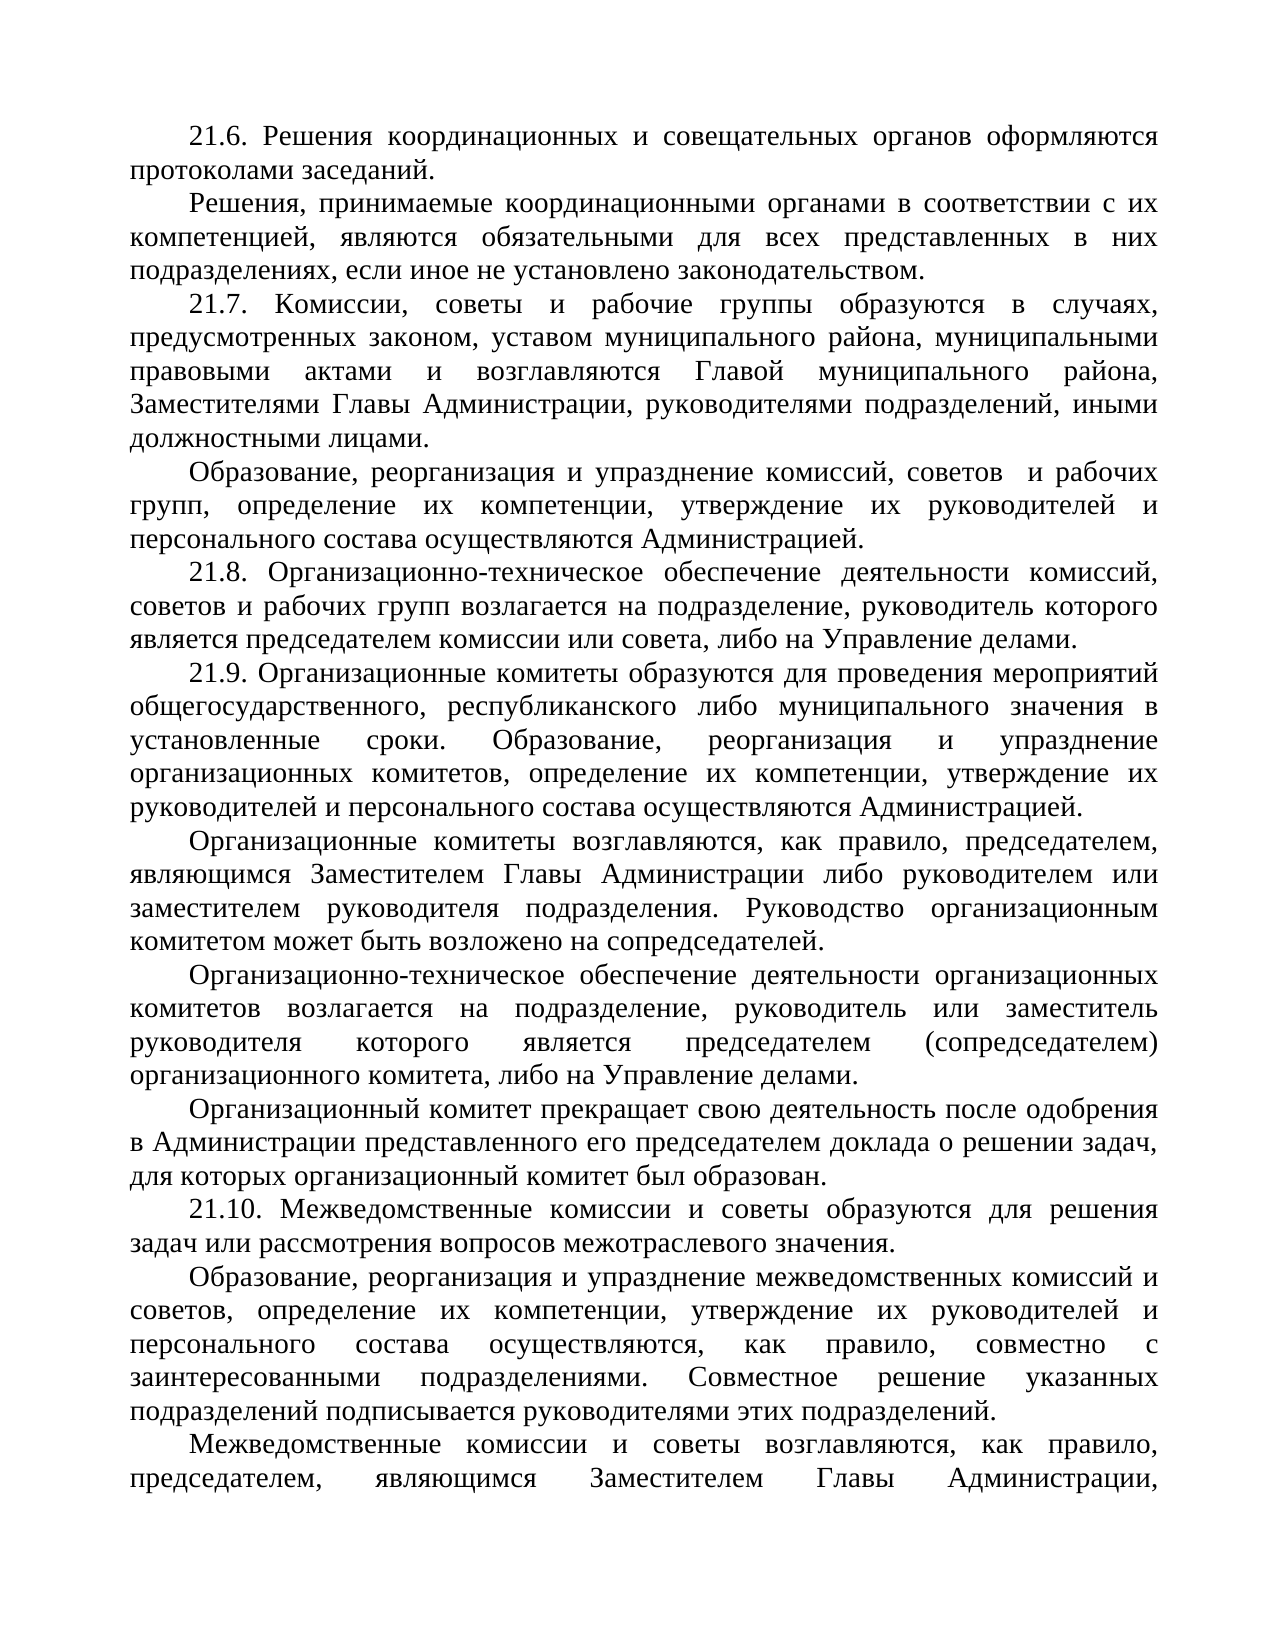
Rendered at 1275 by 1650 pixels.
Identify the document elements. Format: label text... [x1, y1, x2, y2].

text Организационный комитет прекращает свою деятельность после одобрения в Администрации представленного его председателем доклада о решении задач, для которых организационный комитет был образован. [129, 1091, 1160, 1192]
text 21.9. Организационные комитеты образуются для проведения мероприятий общегосударственного, республиканского либо муниципального значения в установленные сроки. Образование, реорганизация и упразднение организационных комитетов, определение их компетенции, утверждение их руководителей и персонального состава осуществляются Администрацией. [129, 655, 1160, 823]
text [129, 1426, 1160, 1493]
text Организационно-техническое обеспечение деятельности организационных комитетов возлагается на подразделение, руководитель или заместитель руководителя которого является председателем (сопредседателем) организационного комитета, либо на Управление делами. [129, 957, 1160, 1091]
text Решения, принимаемые координационными органами в соответствии с их компетенцией, являются обязательными для всех представленных в них подразделениях, если иное не установлено законодательством. [129, 185, 1160, 286]
text 21.6. Решения координационных и совещательных органов оформляются протоколами заседаний. [129, 118, 1160, 185]
text Образование, реорганизация и упразднение межведомственных комиссий и советов, определение их компетенции, утверждение их руководителей и персонального состава осуществляются, как правило, совместно с заинтересованными подразделениями. Совместное решение указанных подразделений подписывается руководителями этих подразделений. [129, 1259, 1160, 1426]
text Организационные комитеты возглавляются, как правило, председателем, являющимся Заместителем Главы Администрации либо руководителем или заместителем руководителя подразделения. Руководство организационным комитетом может быть возложено на сопредседателей. [129, 823, 1160, 957]
text Образование, реорганизация и упразднение комиссий, советов и рабочих групп, определение их компетенции, утверждение их руководителей и персонального состава осуществляются Администрацией. [129, 454, 1160, 554]
text 21.7. Комиссии, советы и рабочие группы образуются в случаях, предусмотренных законом, уставом муниципального района, муниципальными правовыми актами и возглавляются Главой муниципального района, Заместителями Главы Администрации, руководителями подразделений, иными должностными лицами. [129, 286, 1160, 454]
text 21.8. Организационно-техническое обеспечение деятельности комиссий, советов и рабочих групп возлагается на подразделение, руководитель которого является председателем комиссии или совета, либо на Управление делами. [129, 554, 1160, 655]
text 21.10. Межведомственные комиссии и советы образуются для решения задач или рассмотрения вопросов межотраслевого значения. [129, 1192, 1160, 1259]
